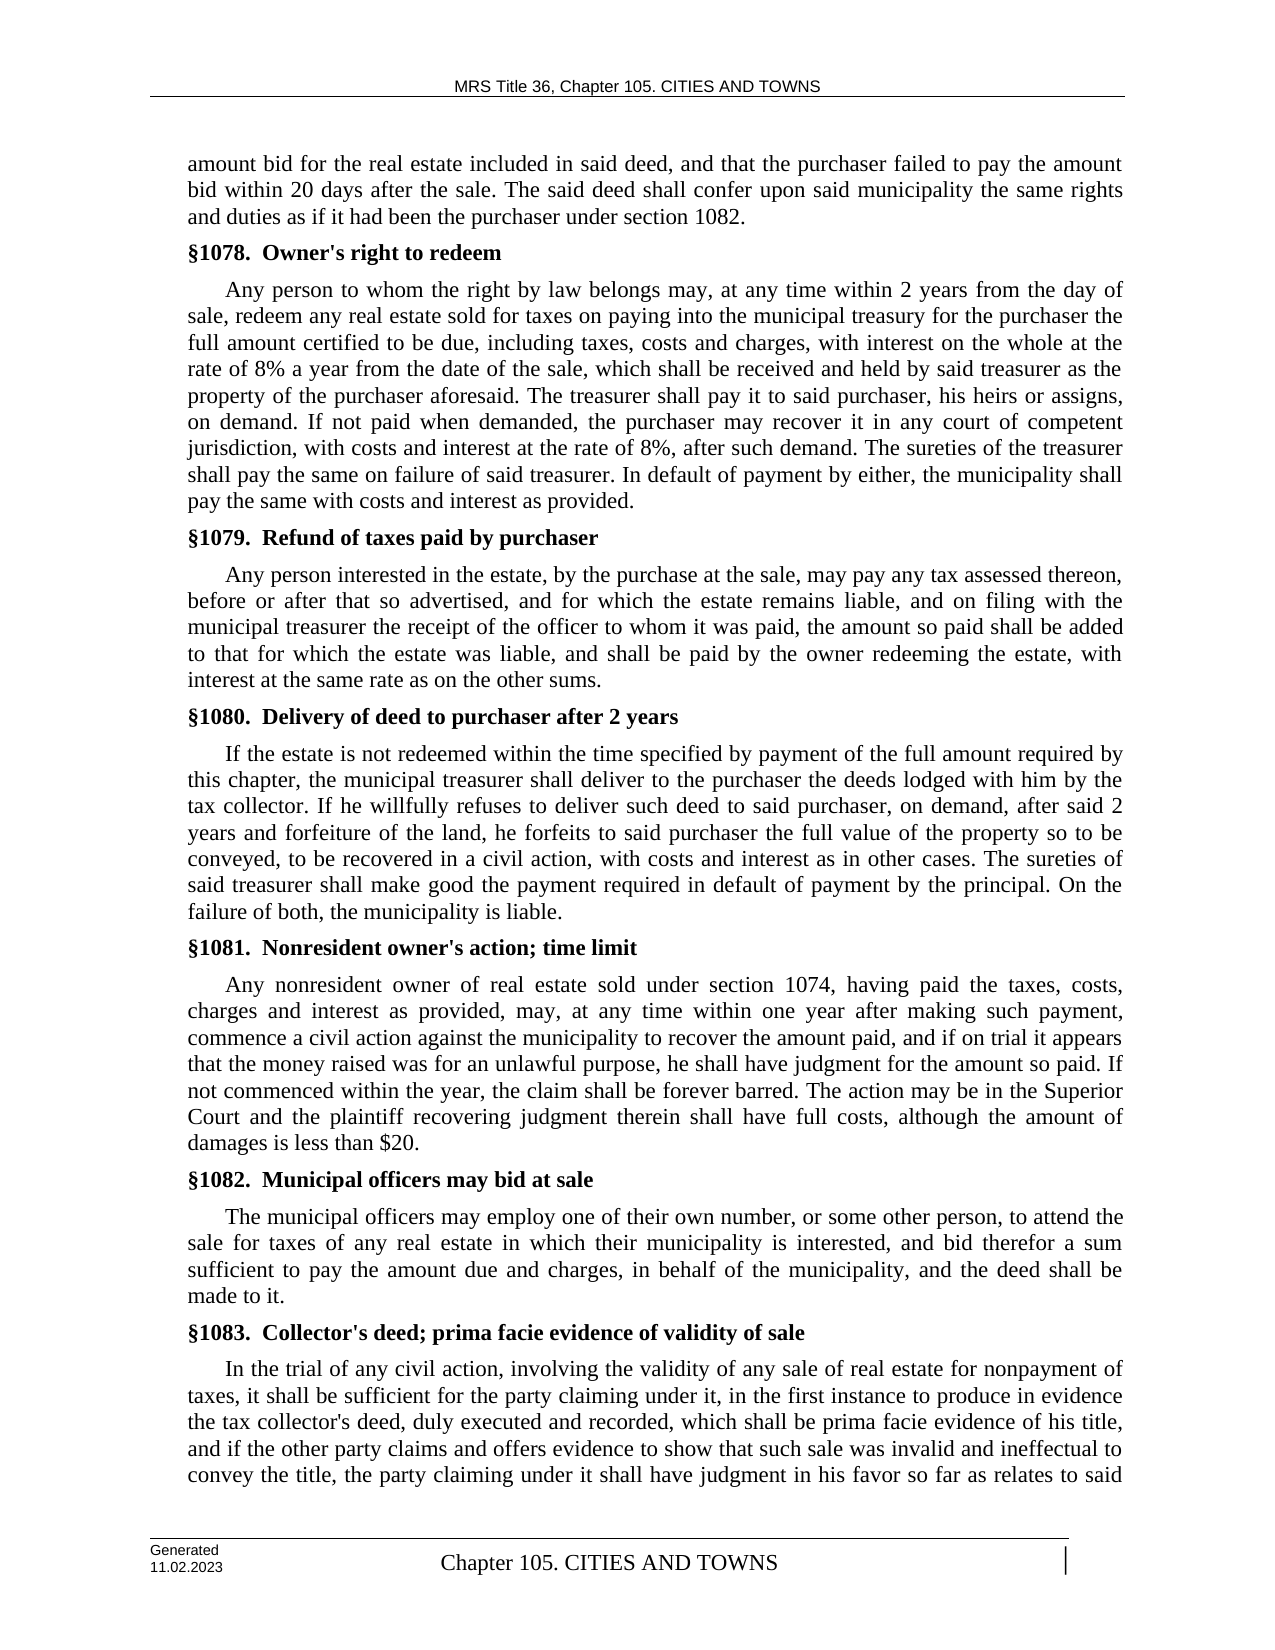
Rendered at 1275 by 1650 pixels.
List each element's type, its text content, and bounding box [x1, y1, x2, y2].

text The municipal officers may employ one of their own number, or some other person, to attend the sale for taxes of any real estate in which their municipality is interested, and bid therefor a sum sufficient to pay the amount due and charges, in behalf of the municipality, and the deed shall be made to it. [187, 1203, 1125, 1308]
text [187, 1356, 1125, 1487]
text §1078. Owner's right to redeem [187, 239, 1125, 266]
text Any nonresident owner of real estate sold under section 1074, having paid the taxes, costs, charges and interest as provided, may, at any time within one year after making such payment, commence a civil action against the municipality to recover the amount paid, and if on trial it appears that the money raised was for an unlawful purpose, he shall have judgment for the amount so paid. If not commenced within the year, the claim shall be forever barred. The action may be in the Superior Court and the plaintiff recovering judgment therein shall have full costs, although the amount of damages is less than $20. [187, 971, 1125, 1156]
text If the estate is not redeemed within the time specified by payment of the full amount required by this chapter, the municipal treasurer shall deliver to the purchaser the deeds lodged with him by the tax collector. If he willfully refuses to deliver such deed to said purchaser, on demand, after said 2 years and forfeiture of the land, he forfeits to said purchaser the full value of the property so to be conveyed, to be recovered in a civil action, with costs and interest as in other cases. The sureties of said treasurer shall make good the payment required in default of payment by the principal. On the failure of both, the municipality is liable. [187, 739, 1125, 924]
text §1079. Refund of taxes paid by purchaser [187, 524, 1125, 550]
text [187, 150, 1125, 229]
text §1083. Collector's deed; prima facie evidence of validity of sale [187, 1319, 1125, 1345]
text §1081. Nonresident owner's action; time limit [187, 934, 1125, 961]
text Any person interested in the estate, by the purchase at the sale, may pay any tax assessed thereon, before or after that so advertised, and for which the estate remains liable, and on filing with the municipal treasurer the receipt of the officer to whom it was paid, the amount so paid shall be added to that for which the estate was liable, and shall be paid by the owner redeeming the estate, with interest at the same rate as on the other sums. [187, 561, 1125, 692]
text §1080. Delivery of deed to purchaser after 2 years [187, 703, 1125, 729]
text Any person to whom the right by law belongs may, at any time within 2 years from the day of sale, redeem any real estate sold for taxes on paying into the municipal treasury for the purchaser the full amount certified to be due, including taxes, costs and charges, with interest on the whole at the rate of 8% a year from the date of the sale, which shall be received and held by said treasurer as the property of the purchaser aforesaid. The treasurer shall pay it to said purchaser, his heirs or assigns, on demand. If not paid when demanded, the purchaser may recover it in any court of competent jurisdiction, with costs and interest at the rate of 8%, after such demand. The sureties of the treasurer shall pay the same on failure of said treasurer. In default of payment by either, the municipality shall pay the same with costs and interest as provided. [187, 276, 1125, 513]
text §1082. Municipal officers may bid at sale [187, 1166, 1125, 1192]
